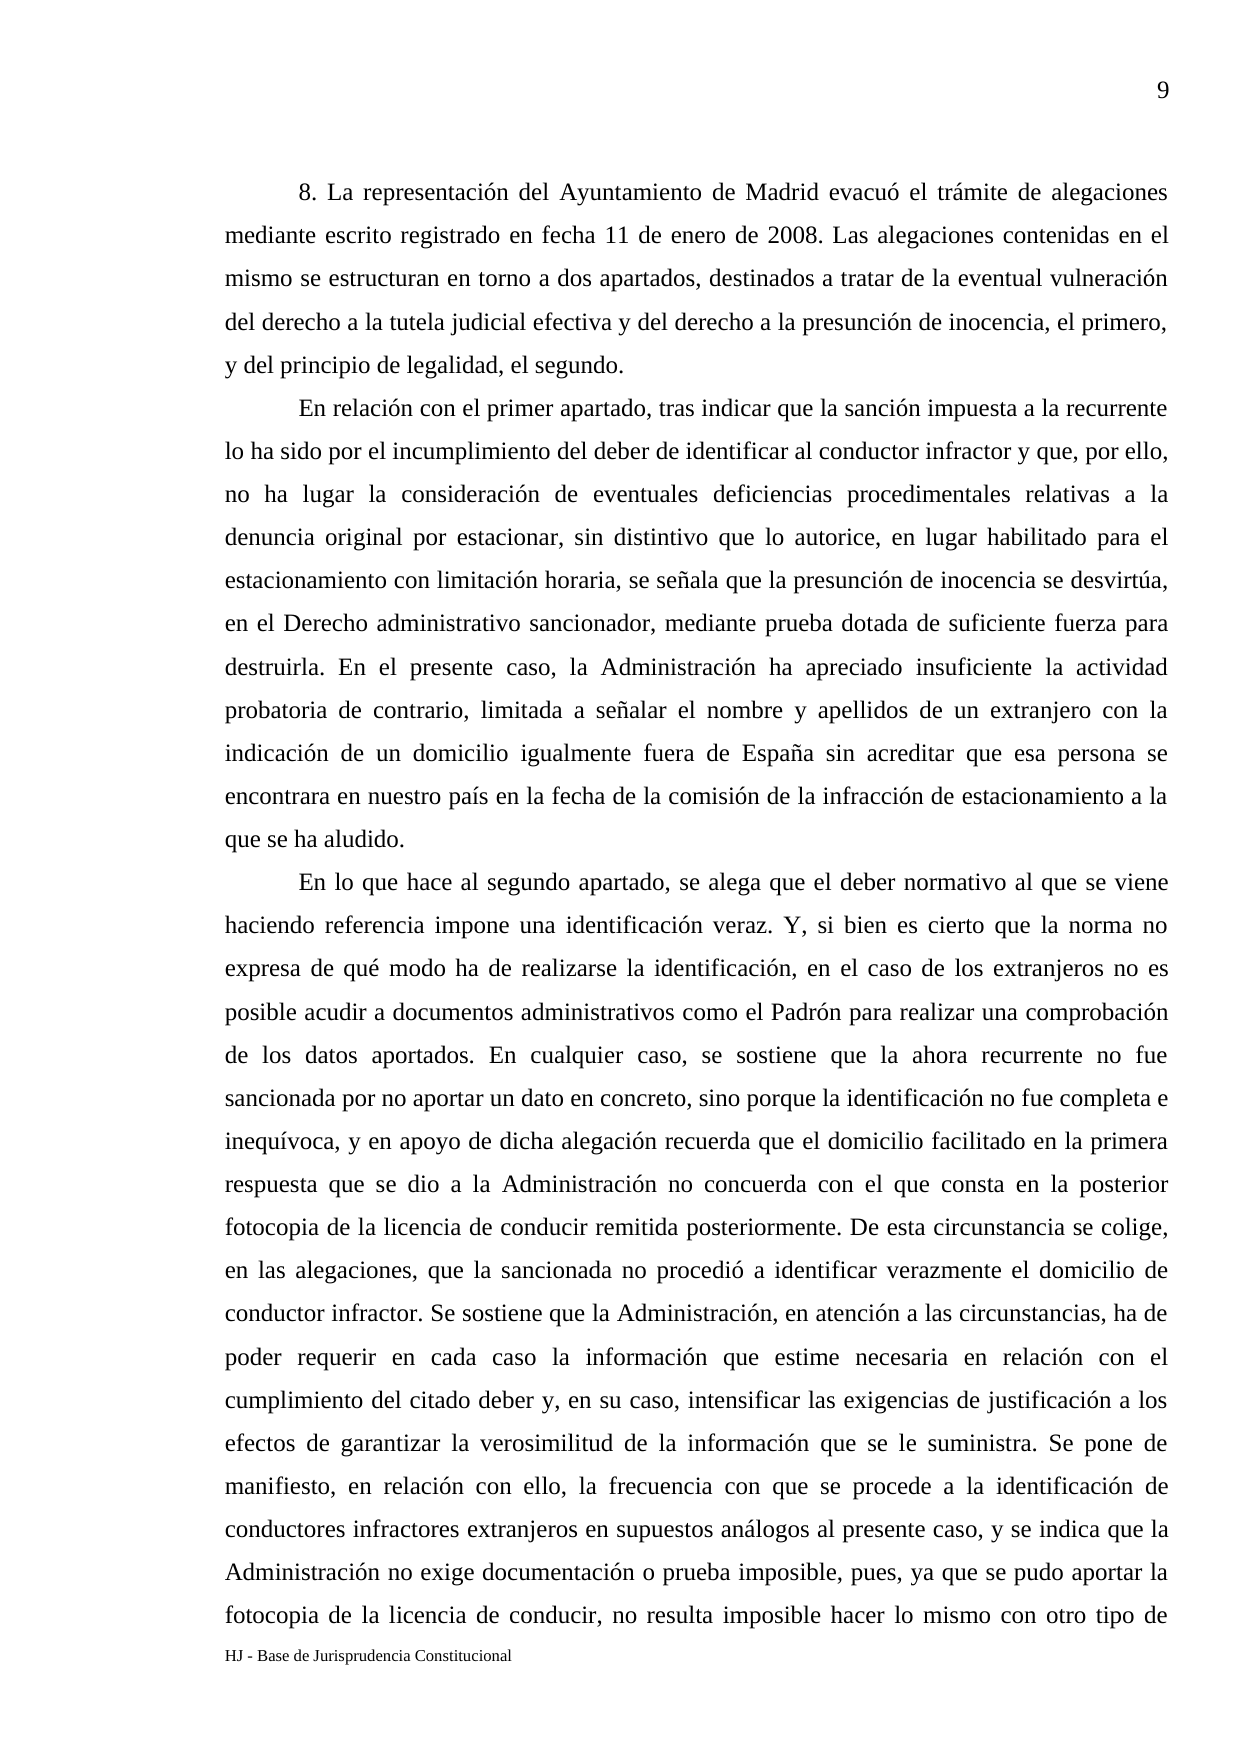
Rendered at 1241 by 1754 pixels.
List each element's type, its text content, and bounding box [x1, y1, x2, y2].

text 8. La representación del Ayuntamiento de Madrid evacuó el trámite de alegaciones mediante escrito registrado en fecha 11 de enero de 2008. Las alegaciones contenidas en el mismo se estructuran en torno a dos apartados, destinados a tratar de la eventual vulneración del derecho a la tutela judicial efectiva y del derecho a la presunción de inocencia, el primero, y del principio de legalidad, el segundo. [224, 177, 1169, 378]
text En relación con el primer apartado, tras indicar que la sanción impuesta a la recurrente lo ha sido por el incumplimiento del deber de identificar al conductor infractor y que, por ello, no ha lugar la consideración de eventuales deficiencias procedimentales relativas a la denuncia original por estacionar, sin distintivo que lo autorice, en lugar habilitado para el estacionamiento con limitación horaria, se señala que la presunción de inocencia se desvirtúa, en el Derecho administrativo sancionador, mediante prueba dotada de suficiente fuerza para destruirla. En el presente caso, la Administración ha apreciado insuficiente la actividad probatoria de contrario, limitada a señalar el nombre y apellidos de un extranjero con la indicación de un domicilio igualmente fuera de España sin acreditar que esa persona se encontrara en nuestro país en la fecha de la comisión de la infracción de estacionamiento a la que se ha aludido. [224, 393, 1169, 853]
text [224, 867, 1169, 1629]
